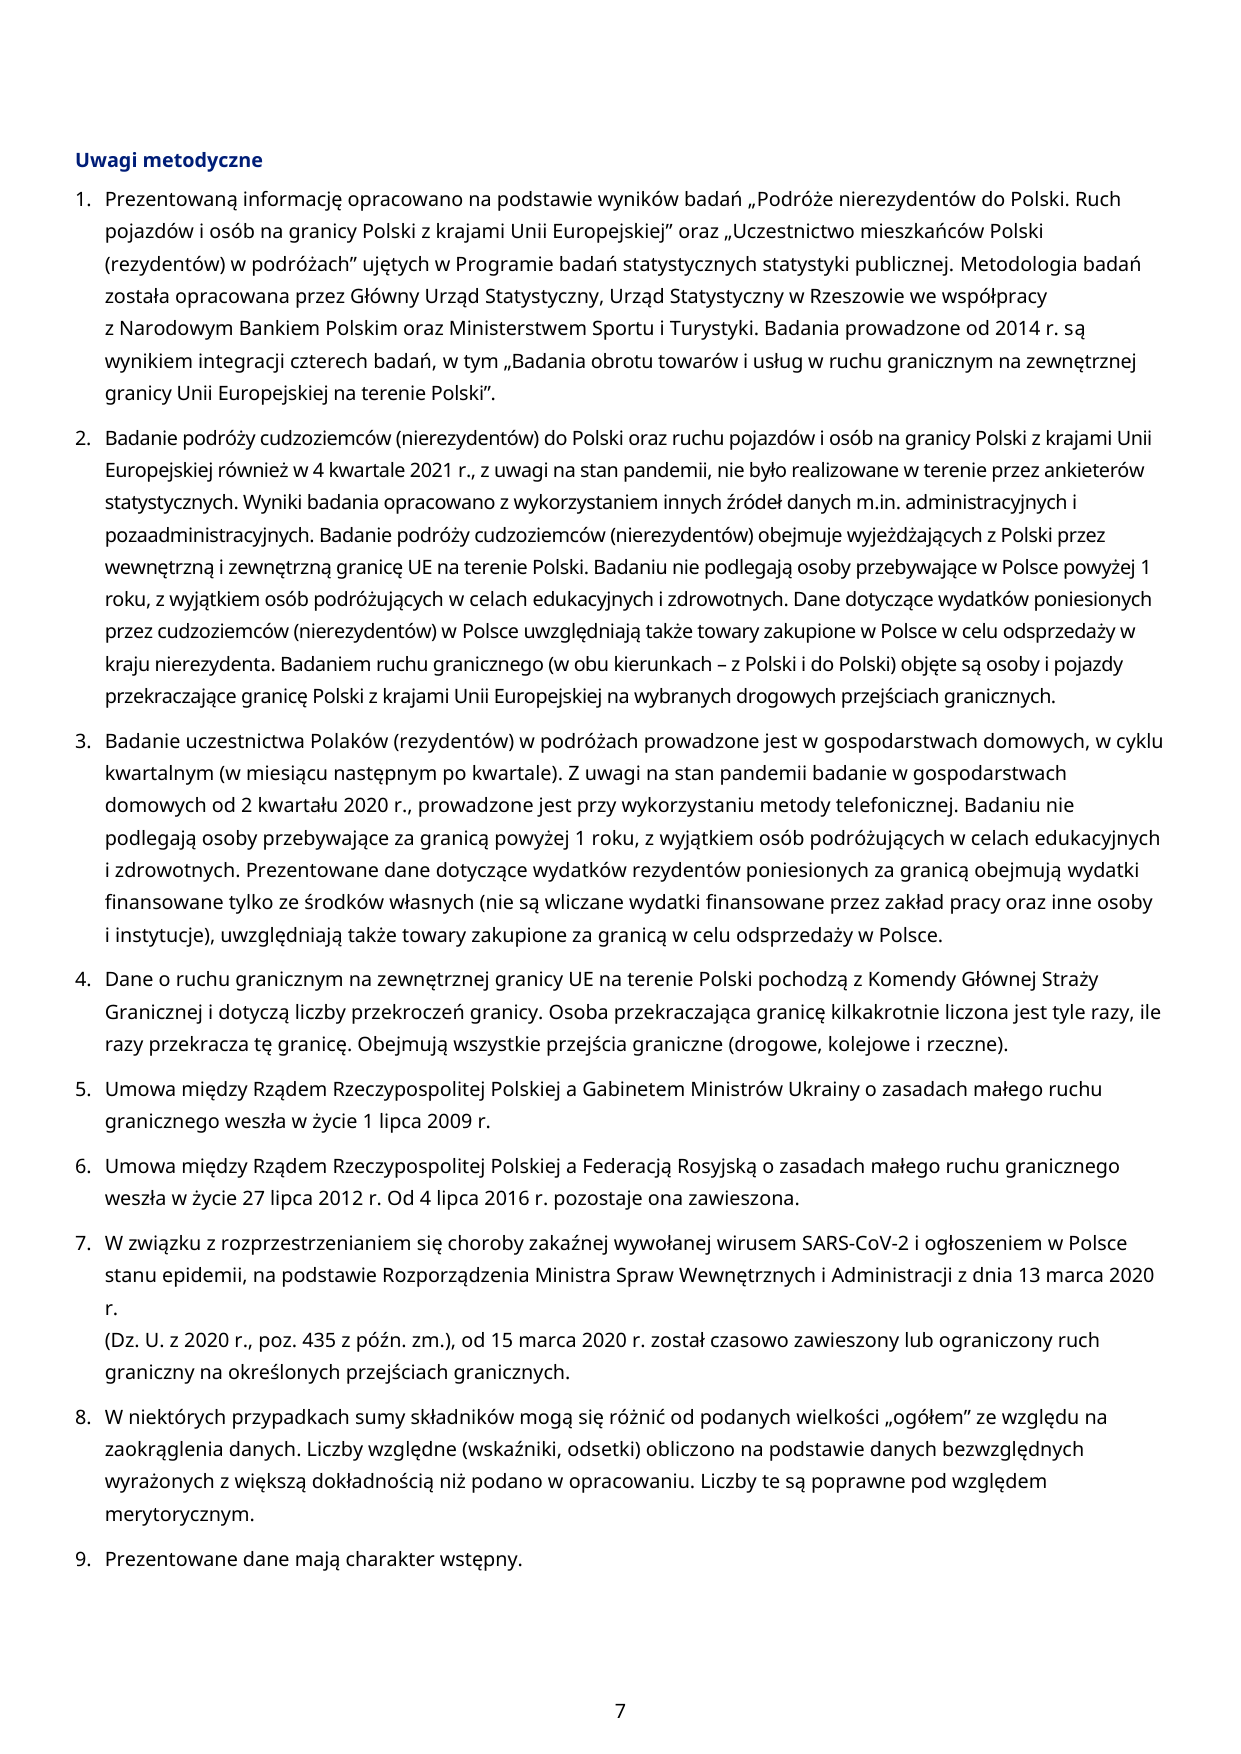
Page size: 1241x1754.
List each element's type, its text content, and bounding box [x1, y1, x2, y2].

list Umowa między Rządem Rzeczypospolitej Polskiej a Federacją Rosyjską o zasadach małego ruchu granicznego weszła w życie 27 lipca 2012 r. Od 4 lipca 2016 r. pozostaje ona zawieszona. [75, 1152, 1166, 1211]
list Badanie uczestnictwa Polaków (rezydentów) w podróżach prowadzone jest w gospodarstwach domowych, w cyklu kwartalnym (w miesiącu następnym po kwartale). Z uwagi na stan pandemii badanie w gospodarstwach domowych od 2 kwartału 2020 r., prowadzone jest przy wykorzystaniu metody telefonicznej. Badaniu nie podlegają osoby przebywające za granicą powyżej 1 roku, z wyjątkiem osób podróżujących w celach edukacyjnych i zdrowotnych. Prezentowane dane dotyczące wydatków rezydentów poniesionych za granicą obejmują wydatki finansowane tylko ze środków własnych (nie są wliczane wydatki finansowane przez zakład pracy oraz inne osoby i instytucje), uwzględniają także towary zakupione za granicą w celu odsprzedaży w Polsce. [75, 727, 1166, 948]
list Umowa między Rządem Rzeczypospolitej Polskiej a Gabinetem Ministrów Ukrainy o zasadach małego ruchu granicznego weszła w życie 1 lipca 2009 r. [75, 1075, 1166, 1134]
list Dane o ruchu granicznym na zewnętrznej granicy UE na terenie Polski pochodzą z Komendy Głównej Straży Granicznej i dotyczą liczby przekroczeń granicy. Osoba przekraczająca granicę kilkakrotnie liczona jest tyle razy, ile razy przekracza tę granicę. Obejmują wszystkie przejścia graniczne (drogowe, kolejowe i rzeczne). [75, 966, 1166, 1057]
subtitle Uwagi metodyczne [75, 146, 1166, 173]
list Prezentowaną informację opracowano na podstawie wyników badań „Podróże nierezydentów do Polski. Ruch pojazdów i osób na granicy Polski z krajami Unii Europejskiej” oraz „Uczestnictwo mieszkańców Polski (rezydentów) w podróżach” ujętych w Programie badań statystycznych statystyki publicznej. Metodologia badań została opracowana przez Główny Urząd Statystyczny, Urząd Statystyczny w Rzeszowie we współpracy z Narodowym Bankiem Polskim oraz Ministerstwem Sportu i Turystyki. Badania prowadzone od 2014 r. są wynikiem integracji czterech badań, w tym „Badania obrotu towarów i usług w ruchu granicznym na zewnętrznej granicy Unii Europejskiej na terenie Polski”. [75, 186, 1166, 406]
list W niektórych przypadkach sumy składników mogą się różnić od podanych wielkości „ogółem” ze względu na zaokrąglenia danych. Liczby względne (wskaźniki, odsetki) obliczono na podstawie danych bezwzględnych wyrażonych z większą dokładnością niż podano w opracowaniu. Liczby te są poprawne pod względem merytorycznym. [75, 1403, 1166, 1527]
list W związku z rozprzestrzenianiem się choroby zakaźnej wywołanej wirusem SARS-CoV-2 i ogłoszeniem w Polsce stanu epidemii, na podstawie Rozporządzenia Ministra Spraw Wewnętrznych i Administracji z dnia 13 marca 2020 r. (Dz. U. z 2020 r., poz. 435 z późn. zm.), od 15 marca 2020 r. został czasowo zawieszony lub ograniczony ruch graniczny na określonych przejściach granicznych. [75, 1229, 1165, 1385]
list Badanie podróży cudzoziemców (nierezydentów) do Polski oraz ruchu pojazdów i osób na granicy Polski z krajami Unii Europejskiej również w 4 kwartale 2021 r., z uwagi na stan pandemii, nie było realizowane w terenie przez ankieterów statystycznych. Wyniki badania opracowano z wykorzystaniem innych źródeł danych m.in. administracyjnych i pozaadministracyjnych. Badanie podróży cudzoziemców (nierezydentów) obejmuje wyjeżdżających z Polski przez wewnętrzną i zewnętrzną granicę UE na terenie Polski. Badaniu nie podlegają osoby przebywające w Polsce powyżej 1 roku, z wyjątkiem osób podróżujących w celach edukacyjnych i zdrowotnych. Dane dotyczące wydatków poniesionych przez cudzoziemców (nierezydentów) w Polsce uwzględniają także towary zakupione w Polsce w celu odsprzedaży w kraju nierezydenta. Badaniem ruchu granicznego (w obu kierunkach – z Polski i do Polski) objęte są osoby i pojazdy przekraczające granicę Polski z krajami Unii Europejskiej na wybranych drogowych przejściach granicznych. [75, 424, 1166, 709]
list Prezentowane dane mają charakter wstępny. [75, 1545, 1166, 1572]
